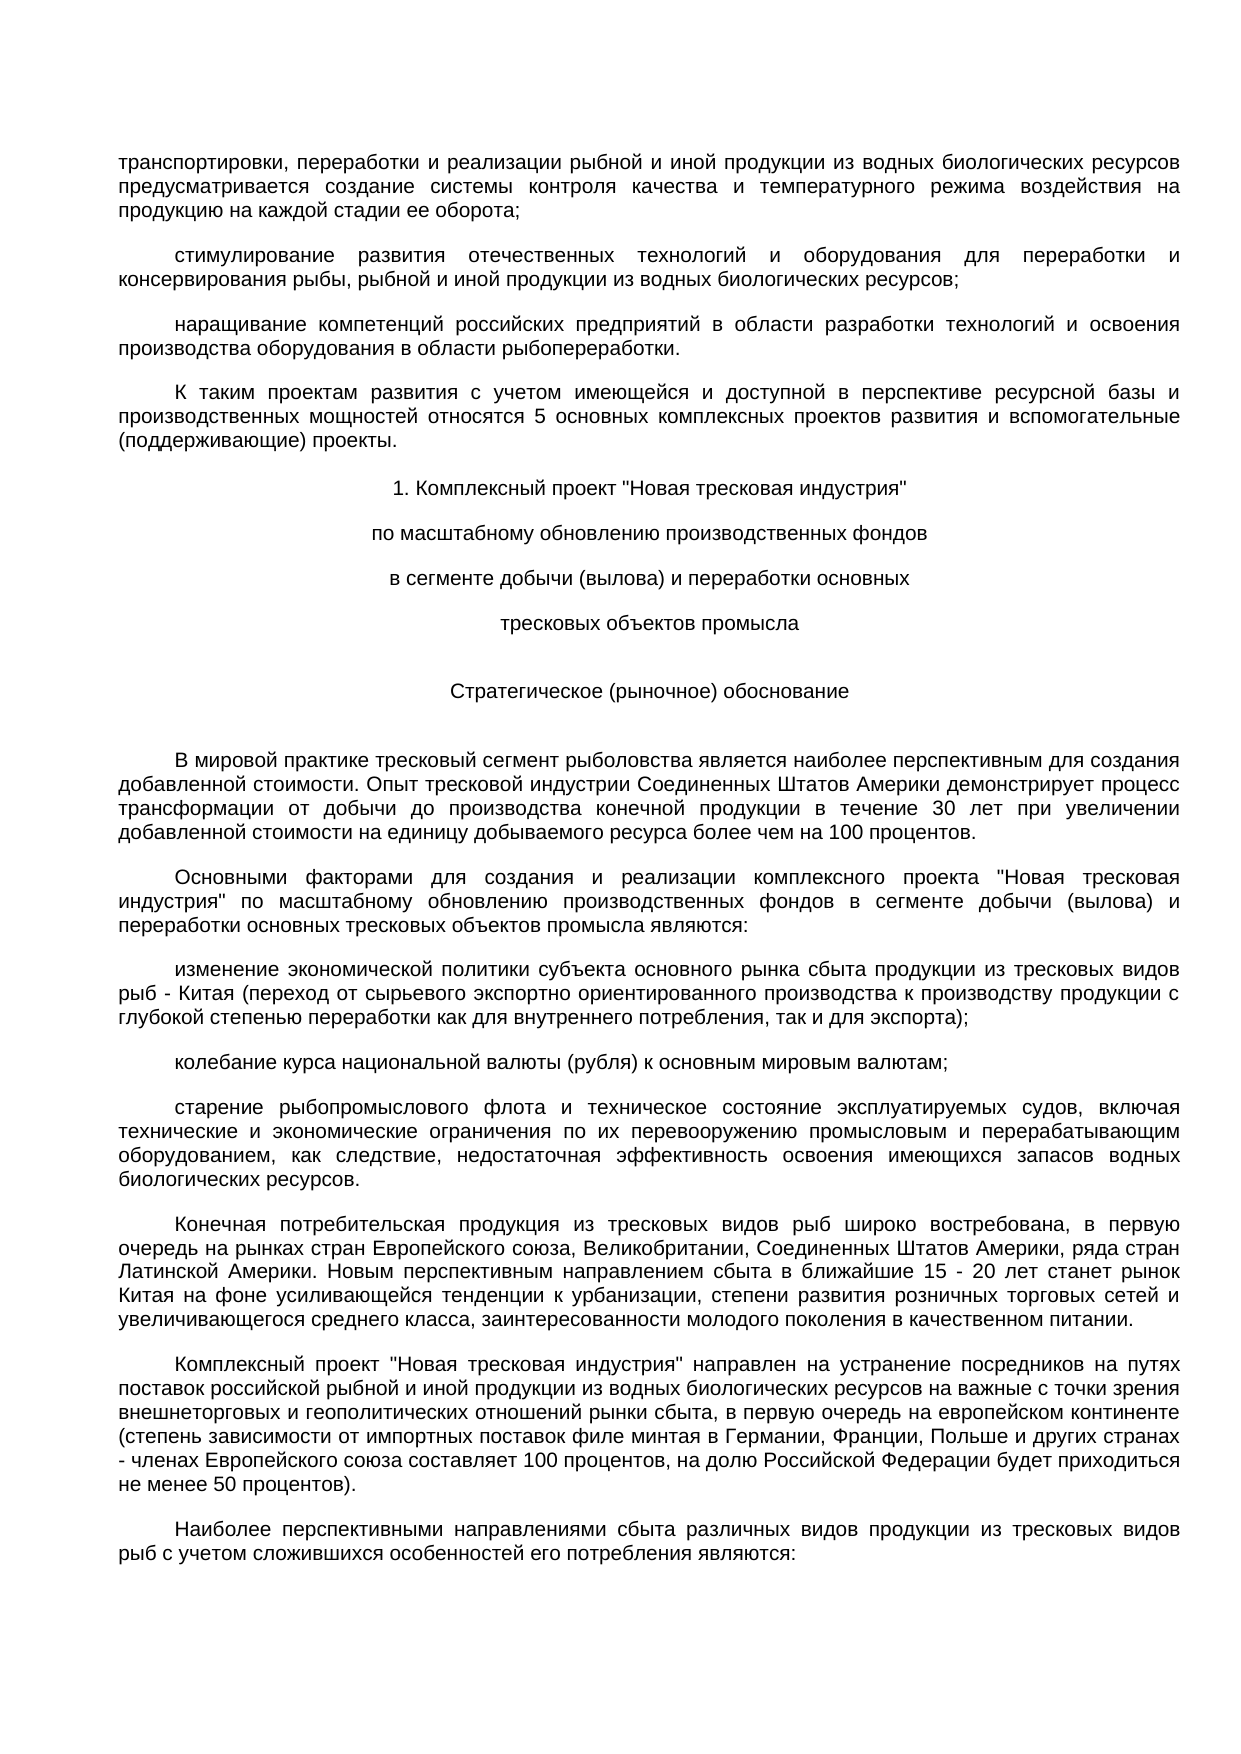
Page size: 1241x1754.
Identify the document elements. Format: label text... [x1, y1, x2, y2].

text Комплексный проект "Новая тресковая индустрия" направлен на устранение посредников на путях поставок российской рыбной и иной продукции из водных биологических ресурсов на важные с точки зрения внешнеторговых и геополитических отношений рынки сбыта, в первую очередь на европейском континенте (степень зависимости от импортных поставок филе минтая в Германии, Франции, Польше и других странах - членах Европейского союза составляет 100 процентов, на долю Российской Федерации будет приходиться не менее 50 процентов). [118, 1352, 1181, 1496]
text в сегменте добычи (вылова) и переработки основных [118, 566, 1181, 589]
text старение рыбопромыслового флота и техническое состояние эксплуатируемых судов, включая технические и экономические ограничения по их перевооружению промысловым и перерабатывающим оборудованием, как следствие, недостаточная эффективность освоения имеющихся запасов водных биологических ресурсов. [118, 1095, 1181, 1191]
text наращивание компетенций российских предприятий в области разработки технологий и освоения производства оборудования в области рыбопереработки. [118, 311, 1181, 359]
text Стратегическое (рыночное) обоснование [118, 679, 1181, 703]
text по масштабному обновлению производственных фондов [118, 521, 1181, 545]
text Основными факторами для создания и реализации комплексного проекта "Новая тресковая индустрия" по масштабному обновлению производственных фондов в сегменте добычи (вылова) и переработки основных тресковых объектов промысла являются: [118, 864, 1181, 936]
text колебание курса национальной валюты (рубля) к основным мировым валютам; [118, 1050, 1181, 1074]
text стимулирование развития отечественных технологий и оборудования для переработки и консервирования рыбы, рыбной и иной продукции из водных биологических ресурсов; [118, 243, 1181, 291]
text Конечная потребительская продукция из тресковых видов рыб широко востребована, в первую очередь на рынках стран Европейского союза, Великобритании, Соединенных Штатов Америки, ряда стран Латинской Америки. Новым перспективным направлением сбыта в ближайшие 15 - 20 лет станет рынок Китая на фоне усиливающейся тенденции к урбанизации, степени развития розничных торговых сетей и увеличивающегося среднего класса, заинтересованности молодого поколения в качественном питании. [118, 1211, 1181, 1331]
text тресковых объектов промысла [118, 610, 1181, 634]
text изменение экономической политики субъекта основного рынка сбыта продукции из тресковых видов рыб - Китая (переход от сырьевого экспортно ориентированного производства к производству продукции с глубокой степенью переработки как для внутреннего потребления, так и для экспорта); [118, 957, 1181, 1029]
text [118, 150, 1181, 222]
text Наиболее перспективными направлениями сбыта различных видов продукции из тресковых видов рыб с учетом сложившихся особенностей его потребления являются: [118, 1517, 1181, 1564]
text 1. Комплексный проект "Новая тресковая индустрия" [118, 476, 1181, 500]
text В мировой практике тресковый сегмент рыболовства является наиболее перспективным для создания добавленной стоимости. Опыт тресковой индустрии Соединенных Штатов Америки демонстрирует процесс трансформации от добычи до производства конечной продукции в течение 30 лет при увеличении добавленной стоимости на единицу добываемого ресурса более чем на 100 процентов. [118, 748, 1181, 844]
text К таким проектам развития с учетом имеющейся и доступной в перспективе ресурсной базы и производственных мощностей относятся 5 основных комплексных проектов развития и вспомогательные (поддерживающие) проекты. [118, 380, 1181, 452]
